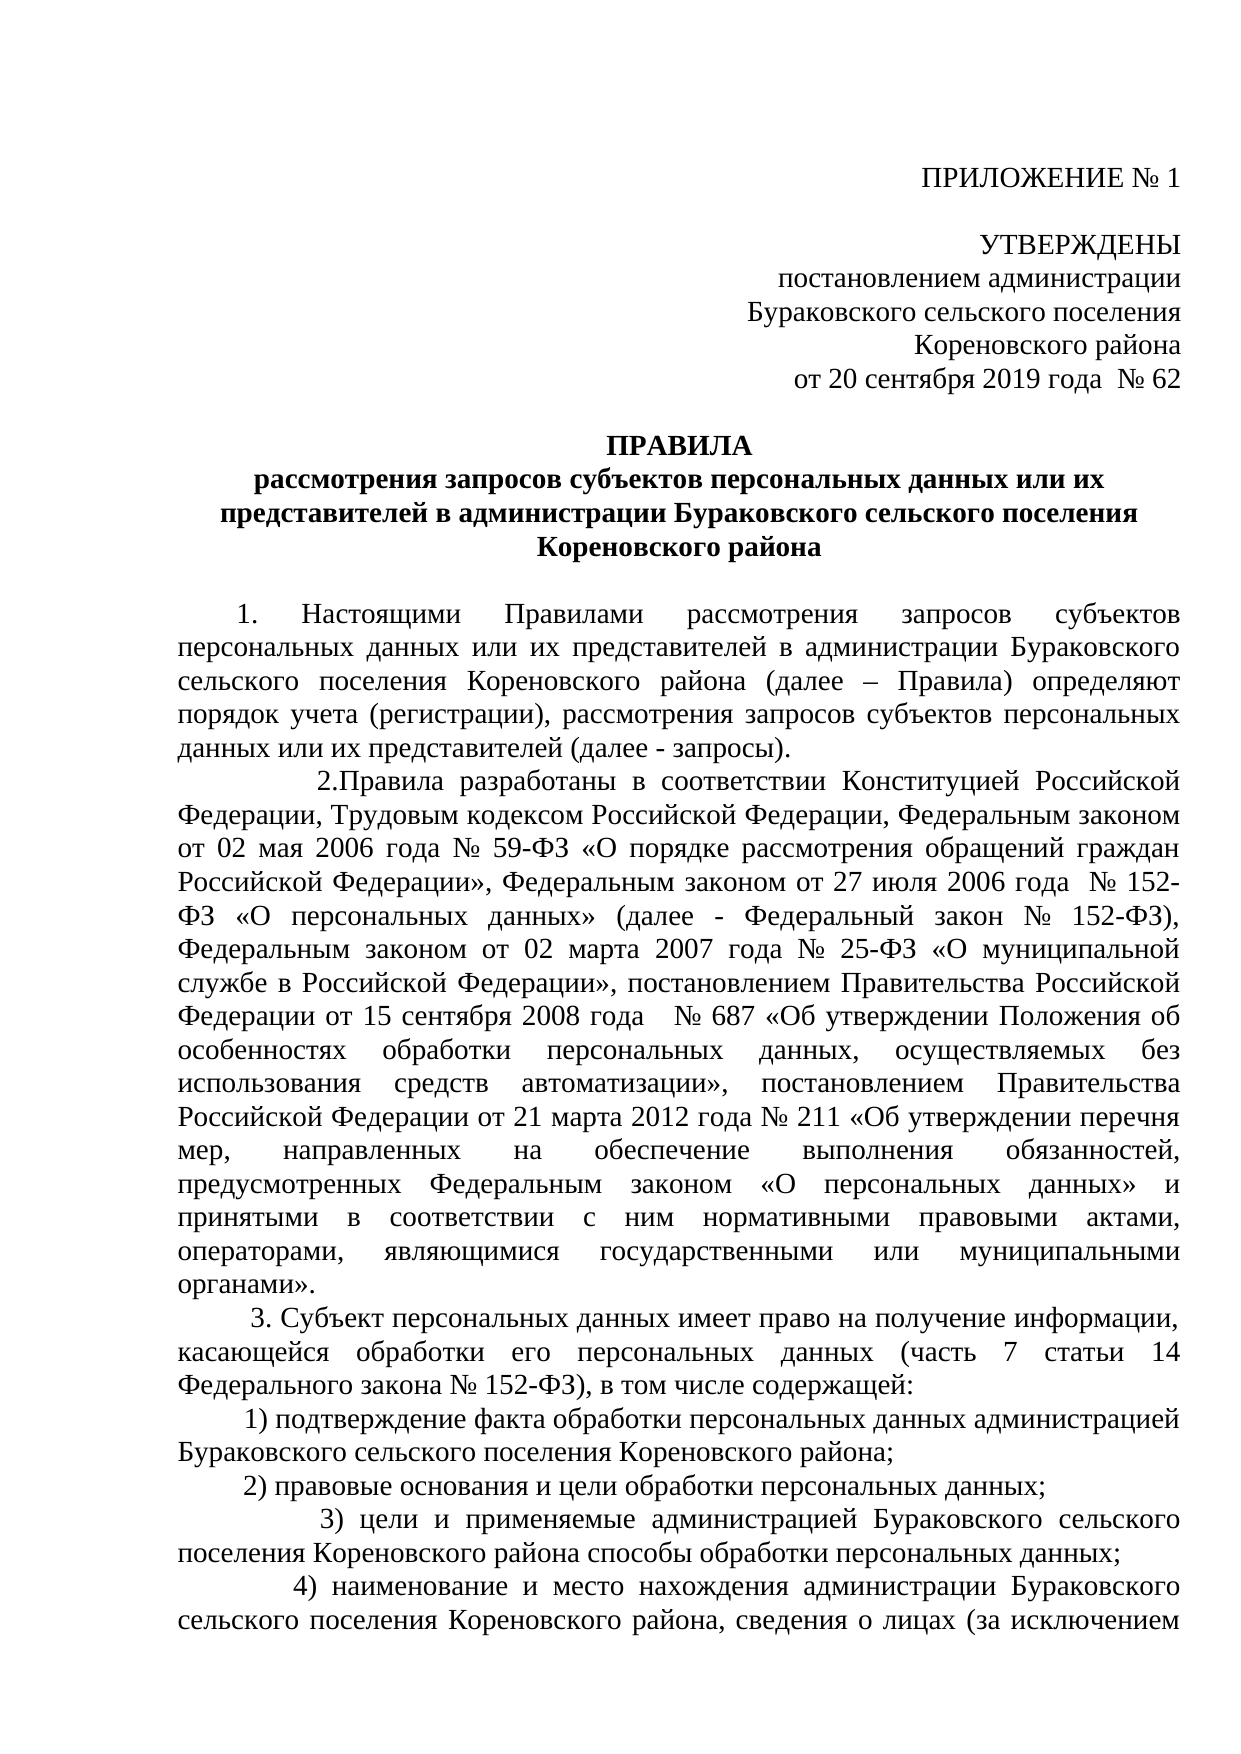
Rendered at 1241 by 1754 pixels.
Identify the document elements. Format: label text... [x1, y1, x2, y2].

text УТВЕРЖДЕНЫ [177, 227, 1181, 260]
text Кореновского района [177, 327, 1181, 361]
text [177, 1568, 1181, 1636]
text 3) цели и применяемые администрацией Бураковского сельского поселения Кореновского района способы обработки персональных данных; [177, 1501, 1181, 1568]
text 3. Субъект персональных данных имеет право на получение информации, касающейся обработки его персональных данных (часть 7 статьи 14 Федерального закона № 152-ФЗ), в том числе содержащей: [177, 1300, 1181, 1401]
text 1) подтверждение факта обработки персональных данных администрацией Бураковского сельского поселения Кореновского района; [177, 1401, 1181, 1468]
text 2.Правила разработаны в соответствии Конституцией Российской Федерации, Трудовым кодексом Российской Федерации, Федеральным законом от 02 мая 2006 года № 59-ФЗ «О порядке рассмотрения обращений граждан Российской Федерации», Федеральным законом от 27 июля 2006 года № 152-ФЗ «О персональных данных» (далее - Федеральный закон № 152-ФЗ), Федеральным законом от 02 марта 2007 года № 25-ФЗ «О муниципальной службе в Российской Федерации», постановлением Правительства Российской Федерации от 15 сентября 2008 года № 687 «Об утверждении Положения об особенностях обработки персональных данных, осуществляемых без использования средств автоматизации», постановлением Правительства Российской Федерации от 21 марта 2012 года № 211 «Об утверждении перечня мер, направленных на обеспечение выполнения обязанностей, предусмотренных Федеральным законом «О персональных данных» и принятыми в соответствии с ним нормативными правовыми актами, операторами, являющимися государственными или муниципальными органами». [177, 763, 1181, 1300]
text рассмотрения запросов субъектов персональных данных или их представителей в администрации Бураковского сельского поселения Кореновского района [177, 462, 1181, 562]
text Бураковского сельского поселения [177, 294, 1181, 327]
text ПРИЛОЖЕНИЕ № 1 [177, 160, 1181, 193]
text 1. Настоящими Правилами рассмотрения запросов субъектов персональных данных или их представителей в администрации Бураковского сельского поселения Кореновского района (далее – Правила) определяют порядок учета (регистрации), рассмотрения запросов субъектов персональных данных или их представителей (далее - запросы). [177, 596, 1181, 763]
text ПРАВИЛА [177, 428, 1181, 462]
text постановлением администрации [177, 260, 1181, 294]
text от 20 сентября 2019 года № 62 [177, 361, 1181, 394]
text 2) правовые основания и цели обработки персональных данных; [177, 1468, 1181, 1501]
